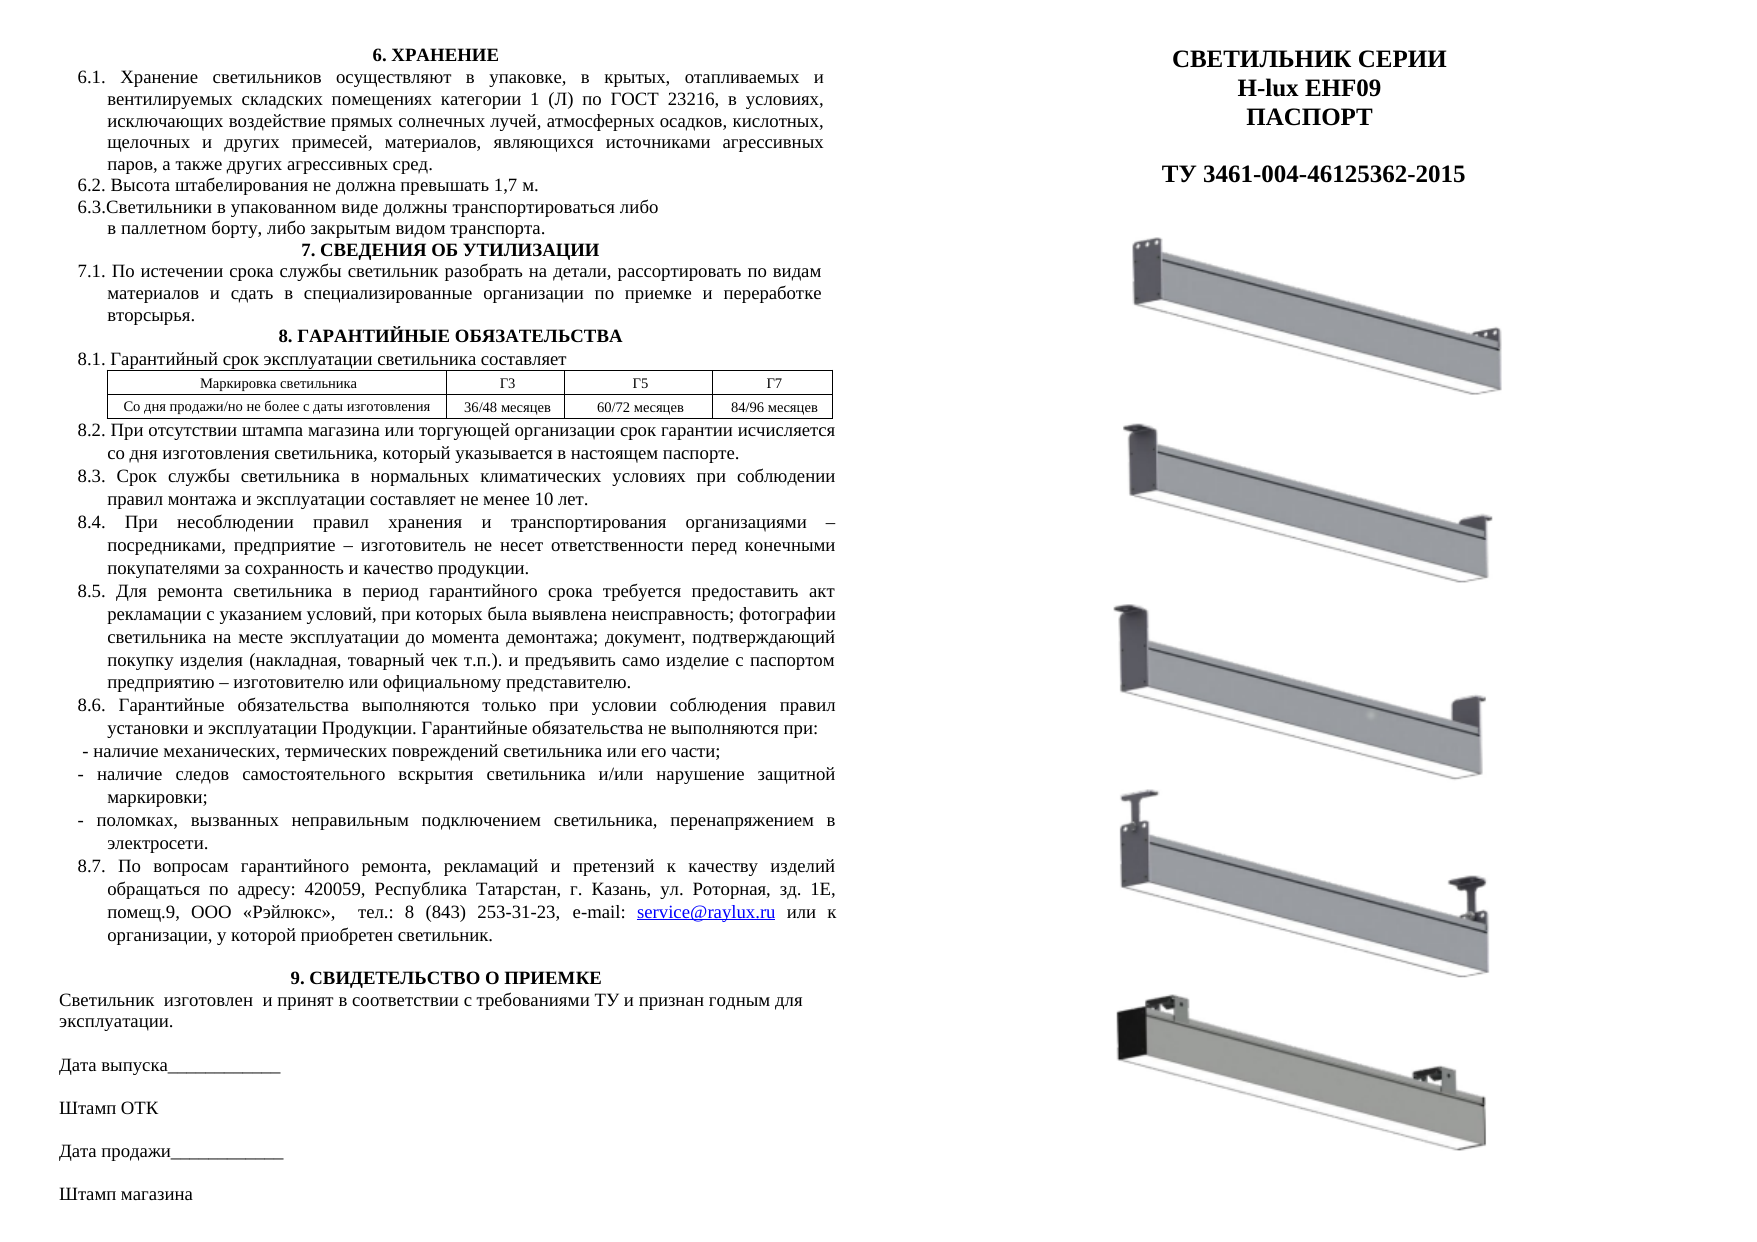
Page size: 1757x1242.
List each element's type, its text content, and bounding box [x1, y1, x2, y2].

table_header Г7 [713, 371, 832, 393]
text - поломках, вызванных неправильным подключением светильника, перенапряжением в электросети. [77, 808, 837, 854]
text 6.3.Светильники в упакованном виде должны транспортироваться либо в паллетном борту, либо закрытым видом транспорта. [77, 196, 660, 239]
text СВЕТИЛЬНИК СЕРИИ [930, 44, 1688, 73]
text 8.7. По вопросам гарантийного ремонта, рекламаций и претензий к качеству изделий обращаться по адресу: 420059, Республика Татарстан, г. Казань, ул. Роторная, зд. 1Е, помещ.9, ООО «Рэйлюкс», тел.: 8 (843) 253-31-23, e-mail: service@raylux.ru или к организации, у которой приобретен светильник. [77, 854, 837, 946]
table_cell 60/72 месяцев [565, 395, 712, 417]
table_header Г3 [447, 371, 564, 393]
table_cell Со дня продажи/но не более с даты изготовления [108, 395, 446, 417]
text Штамп магазина [59, 1183, 835, 1204]
text 8.6. Гарантийные обязательства выполняются только при условии соблюдения правил установки и эксплуатации Продукции. Гарантийные обязательства не выполняются при: [77, 693, 837, 739]
text 9. СВИДЕТЕЛЬСТВО О ПРИЕМКЕ [59, 967, 833, 989]
text 8.4. При несоблюдении правил хранения и транспортирования организациями – посредниками, предприятие – изготовитель не несет ответственности перед конечными покупателями за сохранность и качество продукции. [77, 510, 837, 579]
text Дата продажи____________ [59, 1140, 835, 1161]
text 6.2. Высота штабелирования не должна превышать 1,7 м. [77, 174, 660, 196]
text 7. СВЕДЕНИЯ ОБ УТИЛИЗАЦИИ [77, 239, 823, 260]
text 6. ХРАНЕНИЕ [48, 44, 823, 66]
text Дата выпуска____________ [59, 1053, 835, 1075]
picture [1111, 223, 1518, 1174]
text Штамп ОТК [59, 1097, 835, 1118]
table_cell 36/48 месяцев [447, 395, 564, 417]
text 8.3. Срок службы светильника в нормальных климатических условиях при соблюдении правил монтажа и эксплуатации составляет не менее 10 лет. [77, 464, 837, 510]
text Светильник изготовлен и принят в соответствии с требованиями ТУ и признан годным для эксплуатации. [59, 989, 835, 1032]
text 8.5. Для ремонта светильника в период гарантийного срока требуется предоставить акт рекламации с указанием условий, при которых была выявлена неисправность; фотографии светильника на месте эксплуатации до момента демонтажа; документ, подтверждающий покупку изделия (накладная, товарный чек т.п.). и предъявить само изделие с паспортом предприятию – изготовителю или официальному представителю. [77, 579, 837, 693]
table_header Маркировка светильника [108, 371, 446, 393]
text 8. ГАРАНТИЙНЫЕ ОБЯЗАТЕЛЬСТВА [77, 325, 823, 347]
list ТУ 3461-004-46125362-2015 [930, 159, 1697, 188]
text 8.2. При отсутствии штампа магазина или торгующей организации срок гарантии исчисляется со дня изготовления светильника, который указывается в настоящем паспорте. [77, 418, 837, 464]
text - наличие следов самостоятельного вскрытия светильника и/или нарушение защитной маркировки; [77, 762, 837, 808]
text 6.1. Хранение светильников осуществляют в упаковке, в крытых, отапливаемых и вентилируемых складских помещениях категории 1 (Л) по ГОСТ 23216, в условиях, исключающих воздействие прямых солнечных лучей, атмосферных осадков, кислотных, щелочных и других примесей, материалов, являющихся источниками агрессивных паров, а также других агрессивных сред. [77, 66, 825, 174]
text 8.1. Гарантийный срок эксплуатации светильника составляет [77, 347, 837, 369]
text - наличие механических, термических повреждений светильника или его части; [77, 739, 837, 762]
table_header Г5 [565, 371, 712, 393]
text H-lux EHF09 [930, 73, 1688, 102]
table_cell 84/96 месяцев [713, 395, 832, 417]
text 7.1. По истечении срока службы светильник разобрать на детали, рассортировать по видам материалов и сдать в специализированные организации по приемке и переработке вторсырья. [77, 260, 823, 325]
text ПАСПОРТ [930, 102, 1688, 131]
